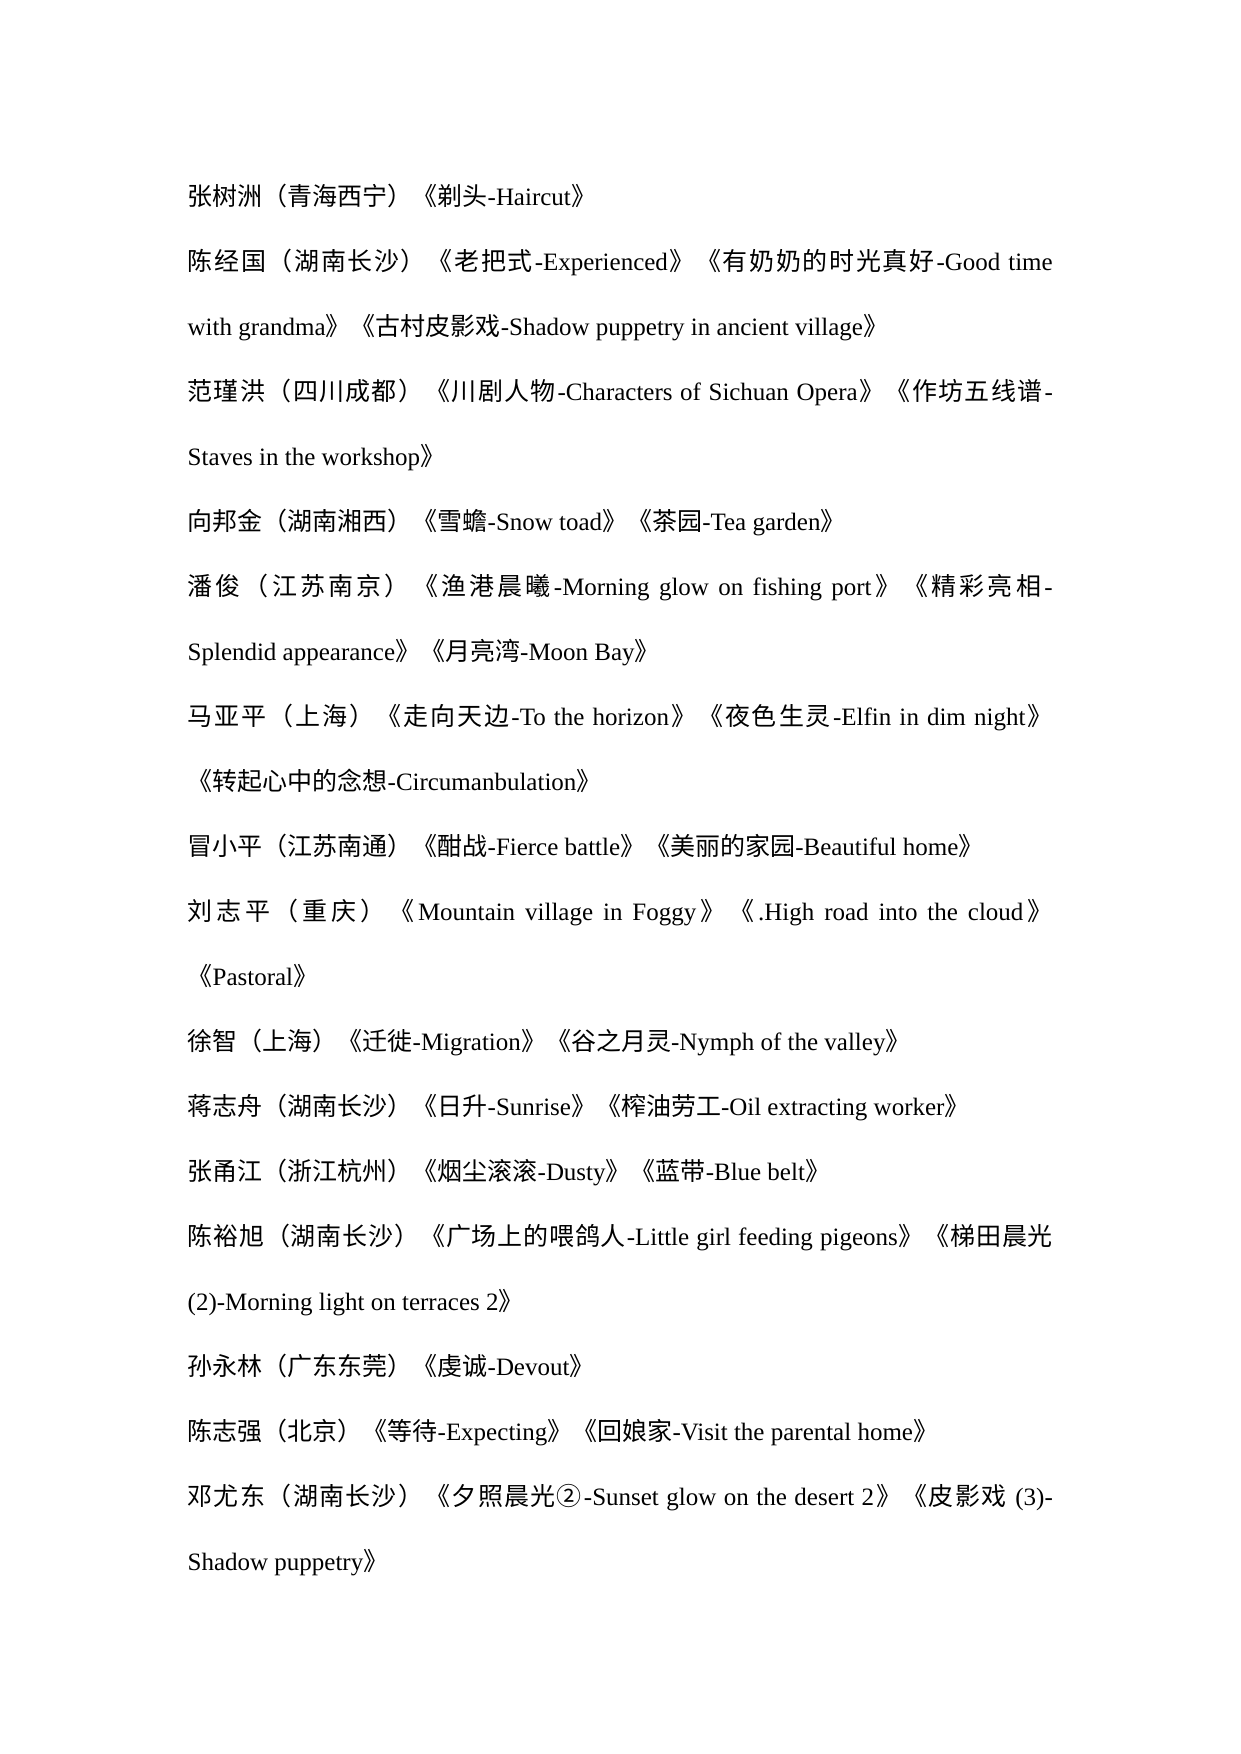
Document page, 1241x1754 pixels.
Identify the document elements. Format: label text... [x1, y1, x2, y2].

text 范瑾洪（四川成都）《川剧人物-Characters of Sichuan Opera》《作坊五线谱-Staves in the workshop》 [187, 357, 1053, 487]
text 孙永林（广东东莞）《虔诚-Devout》 [187, 1332, 1053, 1397]
text 冒小平（江苏南通）《酣战-Fierce battle》《美丽的家园-Beautiful home》 [187, 812, 1053, 877]
text 徐智（上海）《迁徙-Migration》《谷之月灵-Nymph of the valley》 [187, 1007, 1053, 1072]
text 蒋志舟（湖南长沙）《日升-Sunrise》《榨油劳工-Oil extracting worker》 [187, 1072, 1053, 1137]
text 陈裕旭（湖南长沙）《广场上的喂鸽人-Little girl feeding pigeons》《梯田晨光 (2)-Morning light on terraces 2》 [187, 1202, 1053, 1332]
text 刘志平（重庆）《Mountain village in Foggy》《.High road into the cloud》《Pastoral》 [187, 877, 1053, 1007]
text 张甬江（浙江杭州）《烟尘滚滚-Dusty》《蓝带-Blue belt》 [187, 1137, 1053, 1202]
text 马亚平（上海）《走向天边-To the horizon》《夜色生灵-Elfin in dim night》《转起心中的念想-Circumanbulation》 [187, 682, 1053, 812]
text 向邦金（湖南湘西）《雪蟾-Snow toad》《茶园-Tea garden》 [187, 487, 1053, 552]
text 陈志强（北京）《等待-Expecting》《回娘家-Visit the parental home》 [187, 1397, 1053, 1462]
text 陈经国（湖南长沙）《老把式-Experienced》《有奶奶的时光真好-Good time with grandma》《古村皮影戏-Shadow puppetry in ancient village》 [187, 227, 1053, 357]
text 潘俊（江苏南京）《渔港晨曦-Morning glow on fishing port》《精彩亮相-Splendid appearance》《月亮湾-Moon Bay》 [187, 552, 1053, 682]
text 邓尤东（湖南长沙）《夕照晨光②-Sunset glow on the desert 2》《皮影戏 (3)-Shadow puppetry》 [187, 1462, 1053, 1592]
text 张树洲（青海西宁）《剃头-Haircut》 [187, 162, 1053, 227]
